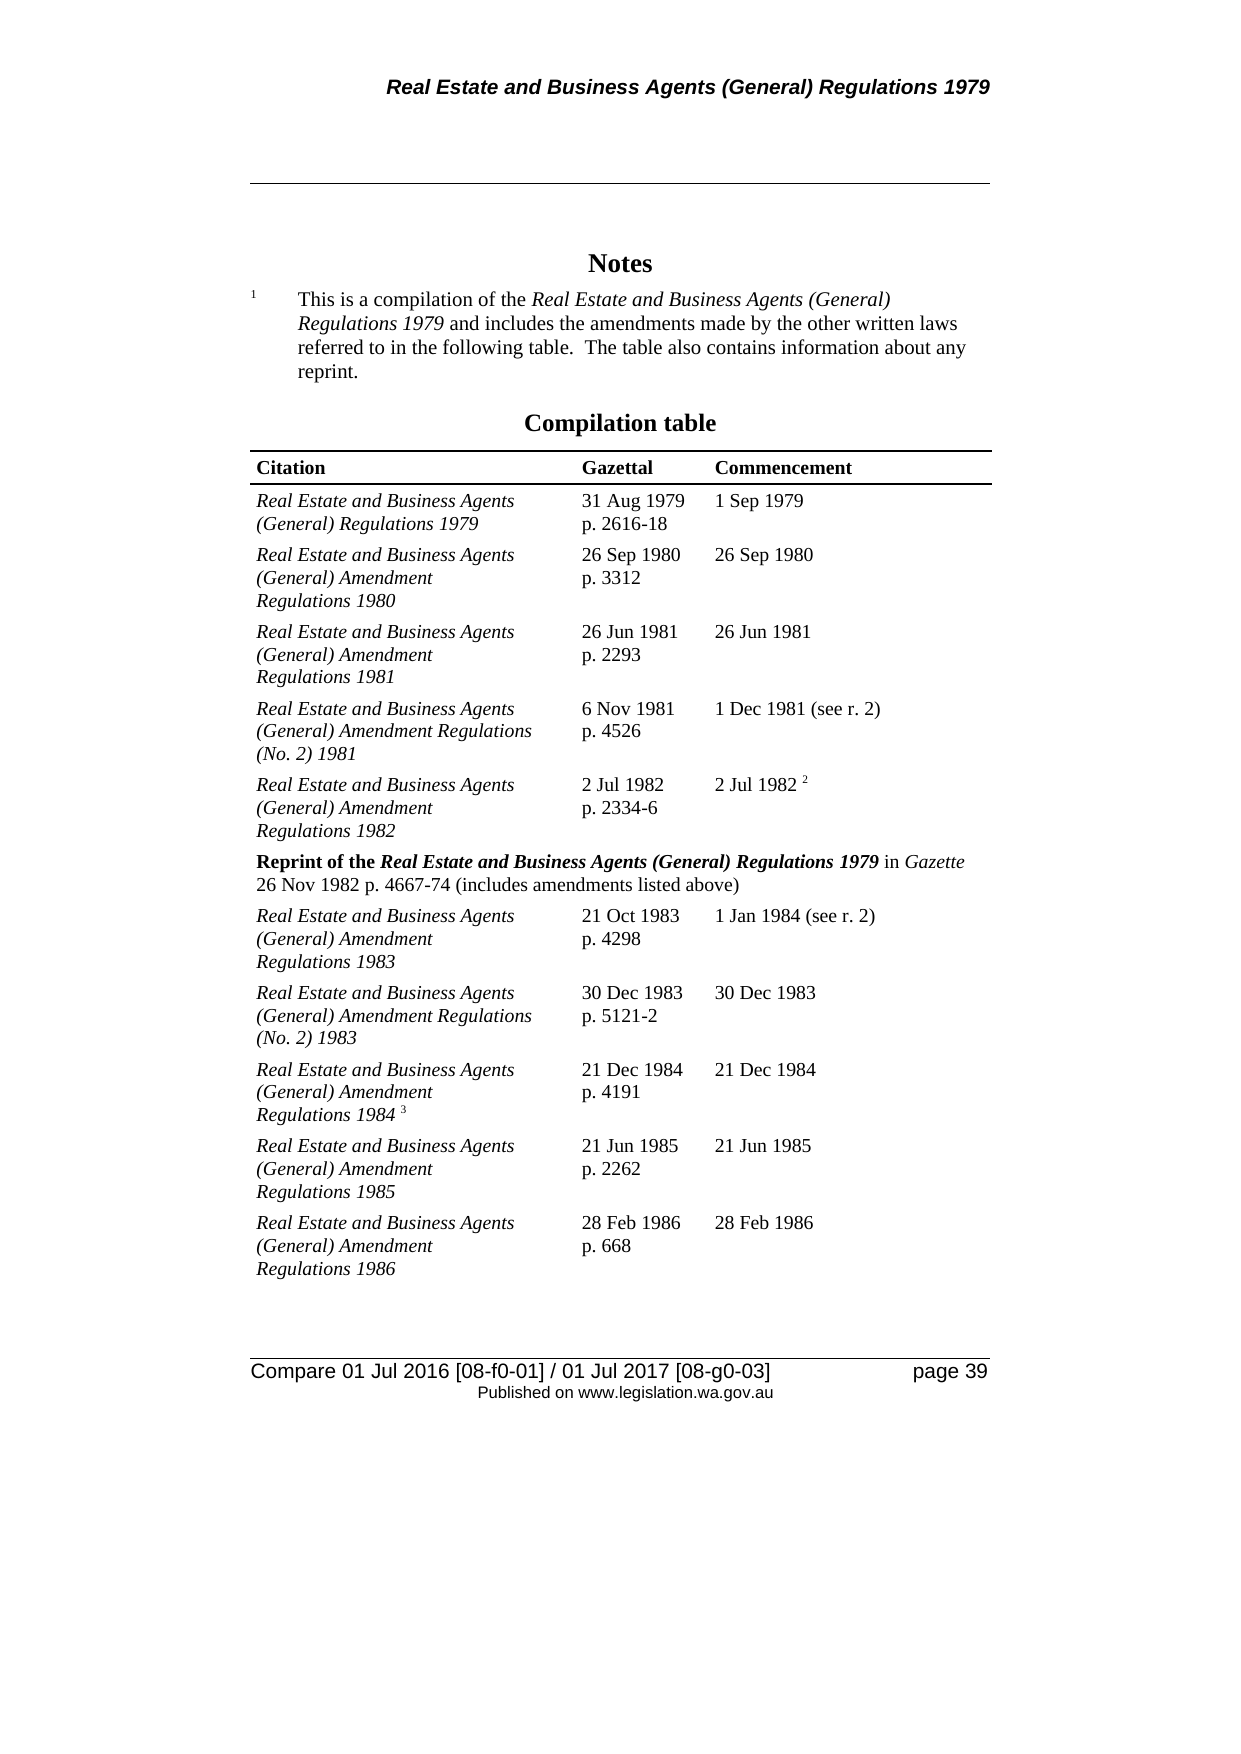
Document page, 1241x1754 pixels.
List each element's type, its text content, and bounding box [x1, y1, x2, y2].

table_cell 31 Aug 1979 p. 2616-18 [576, 485, 709, 539]
table_cell Real Estate and Business Agents (General) Amendment Regulations 1983 [250, 900, 576, 977]
table_cell 26 Sep 1980 [709, 539, 992, 616]
table_cell 26 Sep 1980 p. 3312 [576, 539, 709, 616]
table_header Citation [250, 452, 576, 483]
table_header Gazettal [576, 452, 709, 483]
subtitle Compilation table [250, 408, 990, 437]
table_cell 21 Dec 1984 [709, 1053, 992, 1130]
subtitle Notes [250, 247, 990, 279]
table_cell 21 Dec 1984 p. 4191 [576, 1053, 709, 1130]
table_cell 1 Jan 1984 (see r. 2) [709, 900, 992, 977]
table_cell 21 Jun 1985 p. 2262 [576, 1130, 709, 1207]
table_cell 6 Nov 1981 p. 4526 [576, 692, 709, 769]
table_cell 1 Dec 1981 (see r. 2) [709, 692, 992, 769]
table_cell Real Estate and Business Agents (General) Amendment Regulations 1981 [250, 616, 576, 692]
table_cell Real Estate and Business Agents (General) Amendment Regulations 1985 [250, 1130, 576, 1207]
table_cell Reprint of the Real Estate and Business Agents (General) Regulations 1979 in Gazette 26 Nov 1982 p. 4667-74 (includes amendments listed above) [250, 846, 992, 900]
table_cell Real Estate and Business Agents (General) Amendment Regulations (No. 2) 1981 [250, 692, 576, 769]
table_cell Real Estate and Business Agents (General) Amendment Regulations (No. 2) 1983 [250, 977, 576, 1053]
table_cell Real Estate and Business Agents (General) Amendment Regulations 1984 3 [250, 1053, 576, 1130]
table_cell 28 Feb 1986 [709, 1207, 992, 1284]
table_cell 30 Dec 1983 p. 5121-2 [576, 977, 709, 1053]
table_cell 26 Jun 1981 p. 2293 [576, 616, 709, 692]
table_cell 1 Sep 1979 [709, 485, 992, 539]
text 1 This is a compilation of the Real Estate and Business Agents (General) Regulations 1979 and includes the amendments made by the other written laws referred to in the following table. The table also contains information about any reprint. [250, 287, 990, 383]
table_cell Real Estate and Business Agents (General) Amendment Regulations 1982 [250, 769, 576, 846]
table_cell 21 Oct 1983 p. 4298 [576, 900, 709, 977]
table_header Commencement [709, 452, 992, 483]
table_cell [250, 1207, 576, 1284]
table_cell 2 Jul 1982 2 [709, 769, 992, 846]
table_cell Real Estate and Business Agents (General) Regulations 1979 [250, 485, 576, 539]
table_cell 26 Jun 1981 [709, 616, 992, 692]
table_cell 2 Jul 1982 p. 2334-6 [576, 769, 709, 846]
table_cell 30 Dec 1983 [709, 977, 992, 1053]
table_cell Real Estate and Business Agents (General) Amendment Regulations 1980 [250, 539, 576, 616]
table_cell 21 Jun 1985 [709, 1130, 992, 1207]
table_cell 28 Feb 1986 p. 668 [576, 1207, 709, 1284]
